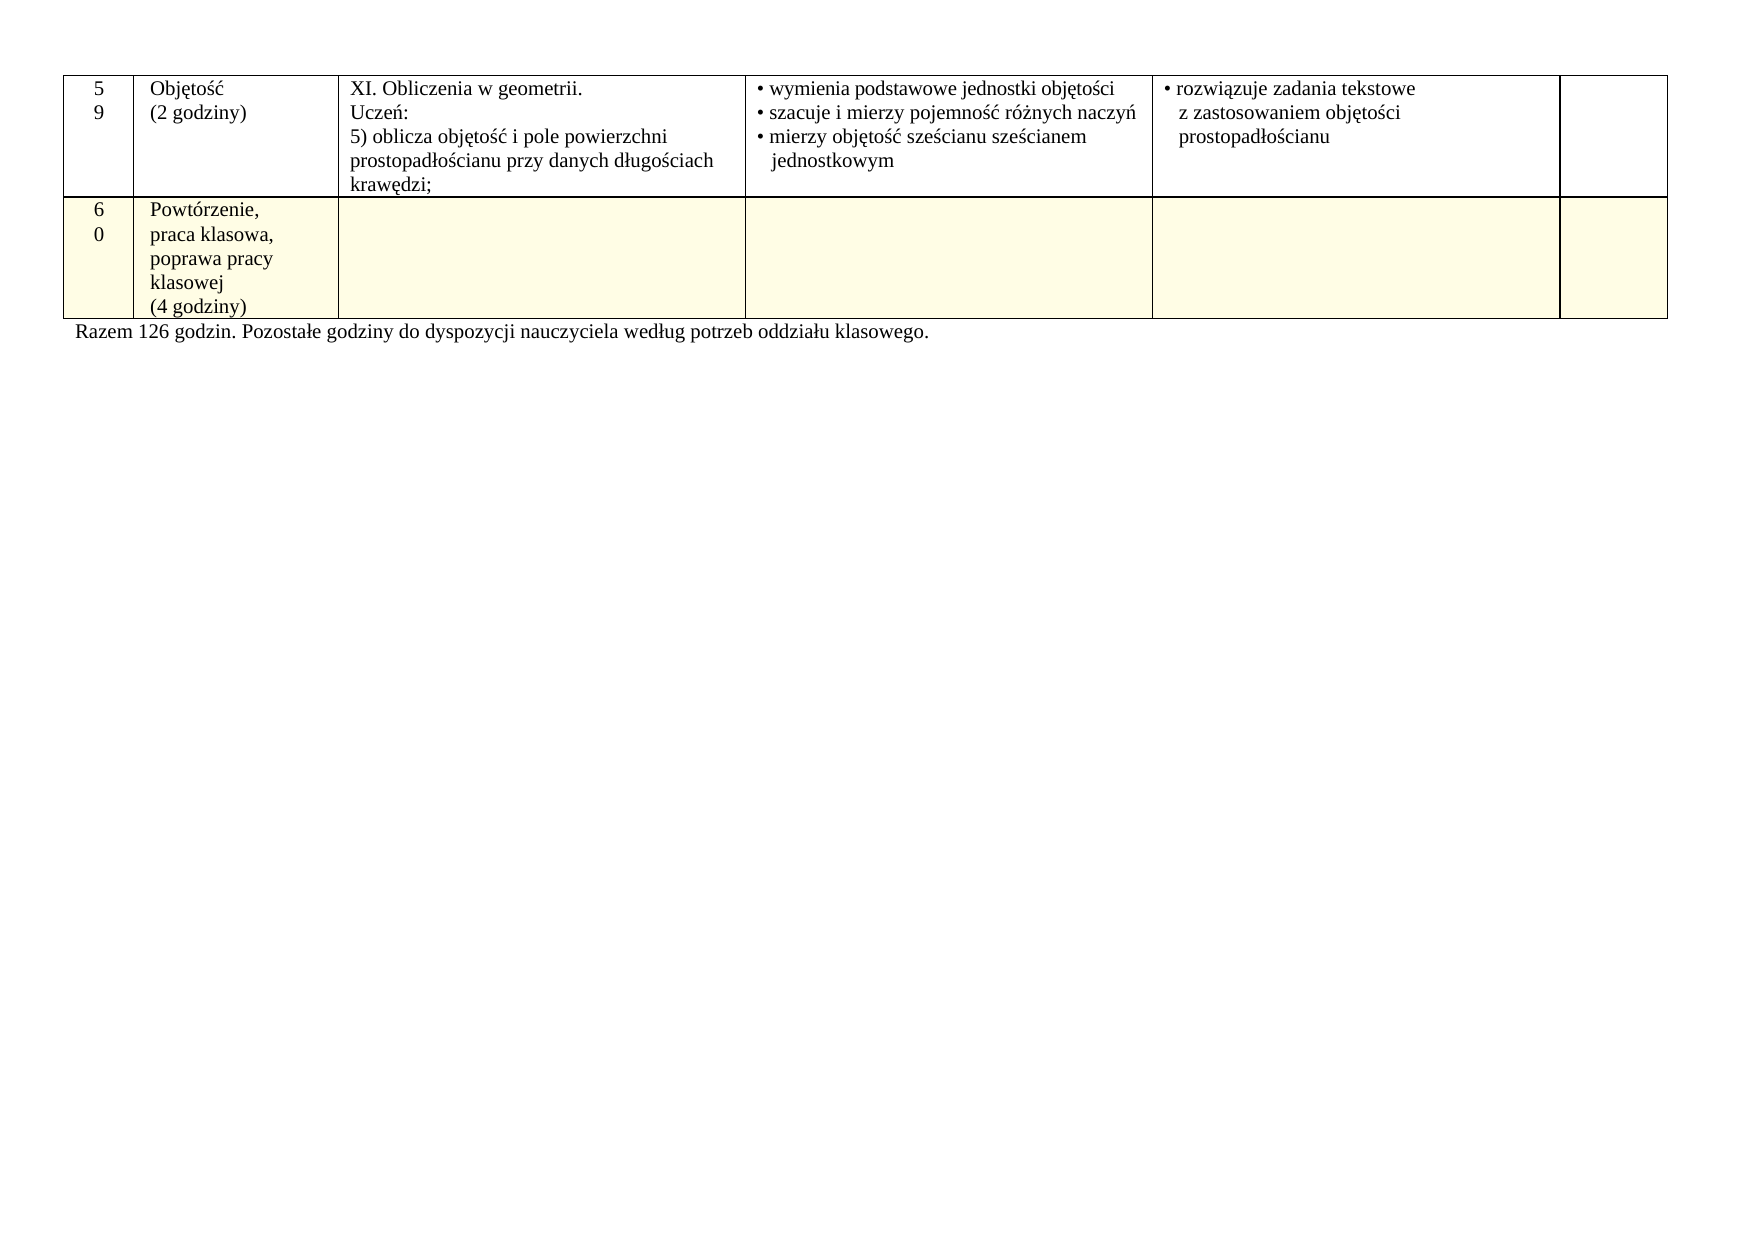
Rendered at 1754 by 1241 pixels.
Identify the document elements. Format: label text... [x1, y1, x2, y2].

table_cell [746, 198, 1152, 318]
table_cell XI. Obliczenia w geometrii. Uczeń: 5) oblicza objętość i pole powierzchni prostopadłościanu przy danych długościach krawędzi; [339, 76, 745, 196]
table_cell 59 [64, 76, 133, 196]
table_cell Objętość (2 godziny) [134, 76, 338, 196]
table_cell [1561, 76, 1667, 196]
table_cell • wymienia podstawowe jednostki objętości • szacuje i mierzy pojemność różnych naczyń • mierzy objętość sześcianu sześcianem jednostkowym [746, 76, 1152, 196]
table_cell [1153, 198, 1559, 318]
table_cell [1561, 198, 1667, 318]
table_cell Powtórzenie, praca klasowa, poprawa pracy klasowej (4 godziny) [134, 198, 338, 318]
text Razem 126 godzin. Pozostałe godziny do dyspozycji nauczyciela według potrzeb oddziału klasowego. [75, 319, 1679, 343]
table_cell [339, 198, 745, 318]
table_cell 60 [64, 198, 133, 318]
table_cell • rozwiązuje zadania tekstowe z zastosowaniem objętości prostopadłościanu [1153, 76, 1559, 196]
